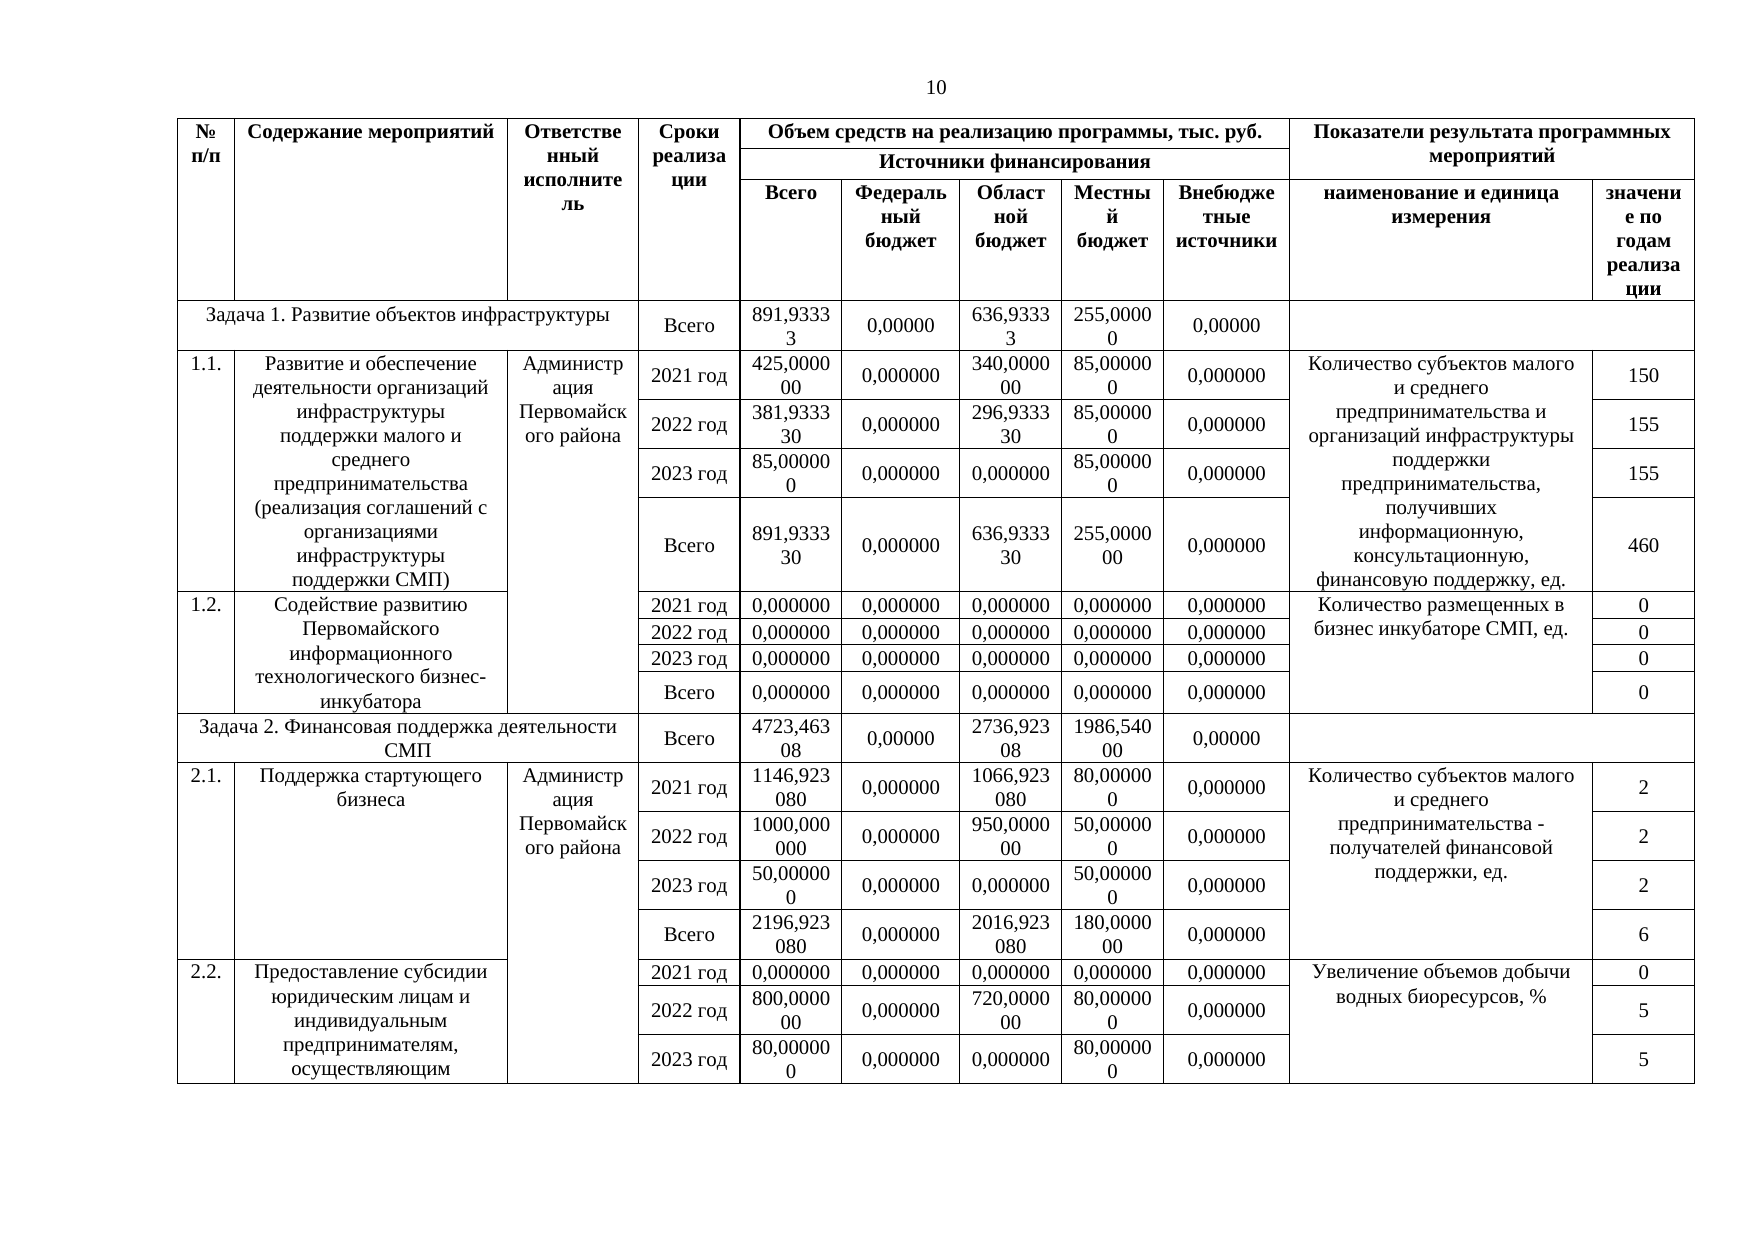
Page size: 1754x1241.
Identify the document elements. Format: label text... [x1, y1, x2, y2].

table_cell 2.1. [178, 763, 234, 958]
table_cell 85,000000 [1062, 449, 1163, 497]
table_cell Всего [639, 714, 739, 762]
table_cell 0,000000 [960, 592, 1061, 618]
table_cell Всего [639, 301, 739, 349]
table_cell 2022 год [639, 986, 739, 1034]
table_cell 0,000000 [960, 619, 1061, 644]
table_cell 0,000000 [960, 672, 1061, 713]
table_cell 255,000000 [1062, 498, 1163, 591]
table_cell 85,000000 [1062, 351, 1163, 399]
table_cell 0 [1593, 672, 1694, 713]
table_cell 0,00000 [842, 301, 959, 349]
table_cell 5 [1593, 986, 1694, 1034]
table_cell 85,000000 [741, 449, 841, 497]
table_cell 0,000000 [842, 498, 959, 591]
table_cell 0,000000 [1164, 861, 1289, 909]
table_cell Местный бюджет [1062, 180, 1163, 300]
table_header Сроки реализации [639, 119, 739, 300]
table_cell 150 [1593, 351, 1694, 399]
table_cell 2016,923080 [960, 910, 1061, 958]
table_cell 0,000000 [842, 645, 959, 671]
table_cell 255,00000 [1062, 301, 1163, 349]
table_cell 85,000000 [1062, 400, 1163, 448]
table_cell 0,000000 [741, 672, 841, 713]
table_cell 0,000000 [1062, 645, 1163, 671]
table_cell 0,000000 [842, 592, 959, 618]
table_cell 0,000000 [1164, 960, 1289, 985]
table_cell 2022 год [639, 400, 739, 448]
table_cell Количество размещенных в бизнес инкубаторе СМП, ед. [1290, 592, 1592, 713]
table_cell 2023 год [639, 1035, 739, 1083]
table_cell 891,93333 [741, 301, 841, 349]
table_cell 80,000000 [1062, 986, 1163, 1034]
table_cell 0,000000 [842, 763, 959, 811]
table_cell 1146,923080 [741, 763, 841, 811]
table_cell 0,000000 [842, 619, 959, 644]
table_cell Всего [639, 672, 739, 713]
table_cell 636,93333 [960, 301, 1061, 349]
table_header Объем средств на реализацию программы, тыс. руб. [741, 119, 1289, 148]
table_cell 0,00000 [1164, 714, 1289, 762]
table_cell 0,000000 [1164, 619, 1289, 644]
table_cell 0,000000 [1164, 498, 1289, 591]
table_cell Администрация Первомайского района [508, 763, 638, 1083]
table_cell 0,000000 [741, 960, 841, 985]
table_cell Предоставление субсидии юридическим лицам и индивидуальным предпринимателям, осуществляющим промышленное рыболовство, на приобретение маломерных судов, лодочных моторов, орудия лова для добычи (вылова) водных биоресурсов и материалов для их изготовления, холодильного оборудования, ледогенераторов [235, 960, 507, 1083]
table_cell Количество субъектов малого и среднего предпринимательства и организаций инфраструктуры поддержки предпринимательства, получивших информационную, консультационную, финансовую поддержку, ед. [1290, 351, 1592, 591]
table_cell 0,000000 [741, 592, 841, 618]
table_cell 0,000000 [1164, 400, 1289, 448]
table_cell Всего [639, 498, 739, 591]
table_cell 0,000000 [1164, 910, 1289, 958]
table_cell 0,000000 [1164, 812, 1289, 860]
table_cell 0,000000 [1164, 763, 1289, 811]
table_cell Поддержка стартующего бизнеса [235, 763, 507, 958]
table_header Ответственный исполнитель [508, 119, 638, 300]
table_cell Внебюджетные источники [1164, 180, 1289, 300]
table_cell 0,000000 [741, 619, 841, 644]
table_cell 2736,92308 [960, 714, 1061, 762]
table_cell 340,000000 [960, 351, 1061, 399]
table_cell 2021 год [639, 351, 739, 399]
table_cell 50,000000 [741, 861, 841, 909]
table_cell 2 [1593, 763, 1694, 811]
table_cell 0,000000 [842, 449, 959, 497]
table_cell 0,000000 [1062, 592, 1163, 618]
table_cell 0,000000 [1164, 1035, 1289, 1083]
table_cell 0,000000 [1164, 592, 1289, 618]
table_cell [1290, 301, 1694, 349]
table_cell Всего [639, 910, 739, 958]
table_cell 2023 год [639, 449, 739, 497]
table_cell 0 [1593, 619, 1694, 644]
table_cell 0,000000 [842, 861, 959, 909]
table_cell 800,000000 [741, 986, 841, 1034]
table_cell 180,000000 [1062, 910, 1163, 958]
table_cell 0,000000 [842, 672, 959, 713]
table_cell 0,000000 [842, 351, 959, 399]
table_cell 2021 год [639, 763, 739, 811]
table_cell 0,000000 [842, 910, 959, 958]
table_cell 2022 год [639, 812, 739, 860]
table_header Показатели результата программных мероприятий [1290, 119, 1694, 179]
table_cell 1986,54000 [1062, 714, 1163, 762]
table_cell 0,000000 [842, 400, 959, 448]
table_cell Увеличение объемов добычи водных биоресурсов, % [1290, 960, 1592, 1083]
table_cell 0,000000 [1062, 619, 1163, 644]
table_cell 1.1. [178, 351, 234, 591]
table_cell 0,000000 [960, 645, 1061, 671]
table_cell 1.2. [178, 592, 234, 713]
table_cell 50,000000 [1062, 812, 1163, 860]
table_cell 2021 год [639, 592, 739, 618]
table_cell 1066,923080 [960, 763, 1061, 811]
table_cell 2 [1593, 812, 1694, 860]
table_cell 296,933330 [960, 400, 1061, 448]
table_cell 2022 год [639, 619, 739, 644]
table_cell 0,000000 [1164, 986, 1289, 1034]
table_cell 4723,46308 [741, 714, 841, 762]
table_cell Источники финансирования [741, 149, 1289, 179]
table_cell Развитие и обеспечение деятельности организаций инфраструктуры поддержки малого и среднего предпринимательства (реализация соглашений с организациями инфраструктуры поддержки СМП) [235, 351, 507, 591]
table_cell 50,000000 [1062, 861, 1163, 909]
table_cell значение по годам реализации [1593, 180, 1694, 300]
table_cell 0,000000 [1062, 672, 1163, 713]
table_cell Всего [741, 180, 841, 300]
table_cell 2.2. [178, 960, 234, 1083]
table_cell наименование и единица измерения [1290, 180, 1592, 300]
table_cell 0,000000 [842, 1035, 959, 1083]
table_cell 425,000000 [741, 351, 841, 399]
table_cell Содействие развитию Первомайского информационного технологического бизнес-инкубатора [235, 592, 507, 713]
table_header № п/п [178, 119, 234, 300]
table_cell 720,000000 [960, 986, 1061, 1034]
table_cell 0,000000 [1062, 960, 1163, 985]
table_cell 2021 год [639, 960, 739, 985]
table_cell 460 [1593, 498, 1694, 591]
table_cell 1000,000000 [741, 812, 841, 860]
table_cell 0,000000 [1164, 672, 1289, 713]
table_cell 80,000000 [1062, 1035, 1163, 1083]
table_cell 2196,923080 [741, 910, 841, 958]
table_cell 0,00000 [842, 714, 959, 762]
table_cell 0 [1593, 960, 1694, 985]
table_cell 0,000000 [960, 861, 1061, 909]
table_cell 0,00000 [1164, 301, 1289, 349]
table_cell 381,933330 [741, 400, 841, 448]
table_cell 5 [1593, 1035, 1694, 1083]
table_cell Администрация Первомайского района [508, 351, 638, 713]
table_cell Количество субъектов малого и среднего предпринимательства - получателей финансовой поддержки, ед. [1290, 763, 1592, 958]
table_cell 0,000000 [842, 812, 959, 860]
table_cell 0,000000 [960, 449, 1061, 497]
table_cell 0,000000 [960, 960, 1061, 985]
table_cell Областной бюджет [960, 180, 1061, 300]
table_cell 0 [1593, 592, 1694, 618]
table_cell Федеральный бюджет [842, 180, 959, 300]
table_cell 0,000000 [842, 960, 959, 985]
table_cell [1290, 714, 1694, 762]
table_cell 0,000000 [1164, 449, 1289, 497]
table_header Содержание мероприятий [235, 119, 507, 300]
table_cell 2023 год [639, 645, 739, 671]
table_cell 0,000000 [1164, 645, 1289, 671]
table_cell 2023 год [639, 861, 739, 909]
table_cell 155 [1593, 400, 1694, 448]
table_cell 2 [1593, 861, 1694, 909]
table_cell 0,000000 [741, 645, 841, 671]
table_cell 891,933330 [741, 498, 841, 591]
table_cell 155 [1593, 449, 1694, 497]
table_cell 0,000000 [842, 986, 959, 1034]
table_cell 636,933330 [960, 498, 1061, 591]
table_cell 80,000000 [741, 1035, 841, 1083]
table_cell 0,000000 [1164, 351, 1289, 399]
table_cell 0,000000 [960, 1035, 1061, 1083]
table_cell Задача 1. Развитие объектов инфраструктуры [178, 301, 638, 349]
table_cell 950,000000 [960, 812, 1061, 860]
table_cell 0 [1593, 645, 1694, 671]
table_cell 6 [1593, 910, 1694, 958]
table_cell Задача 2. Финансовая поддержка деятельности СМП [178, 714, 638, 762]
table_cell 80,000000 [1062, 763, 1163, 811]
